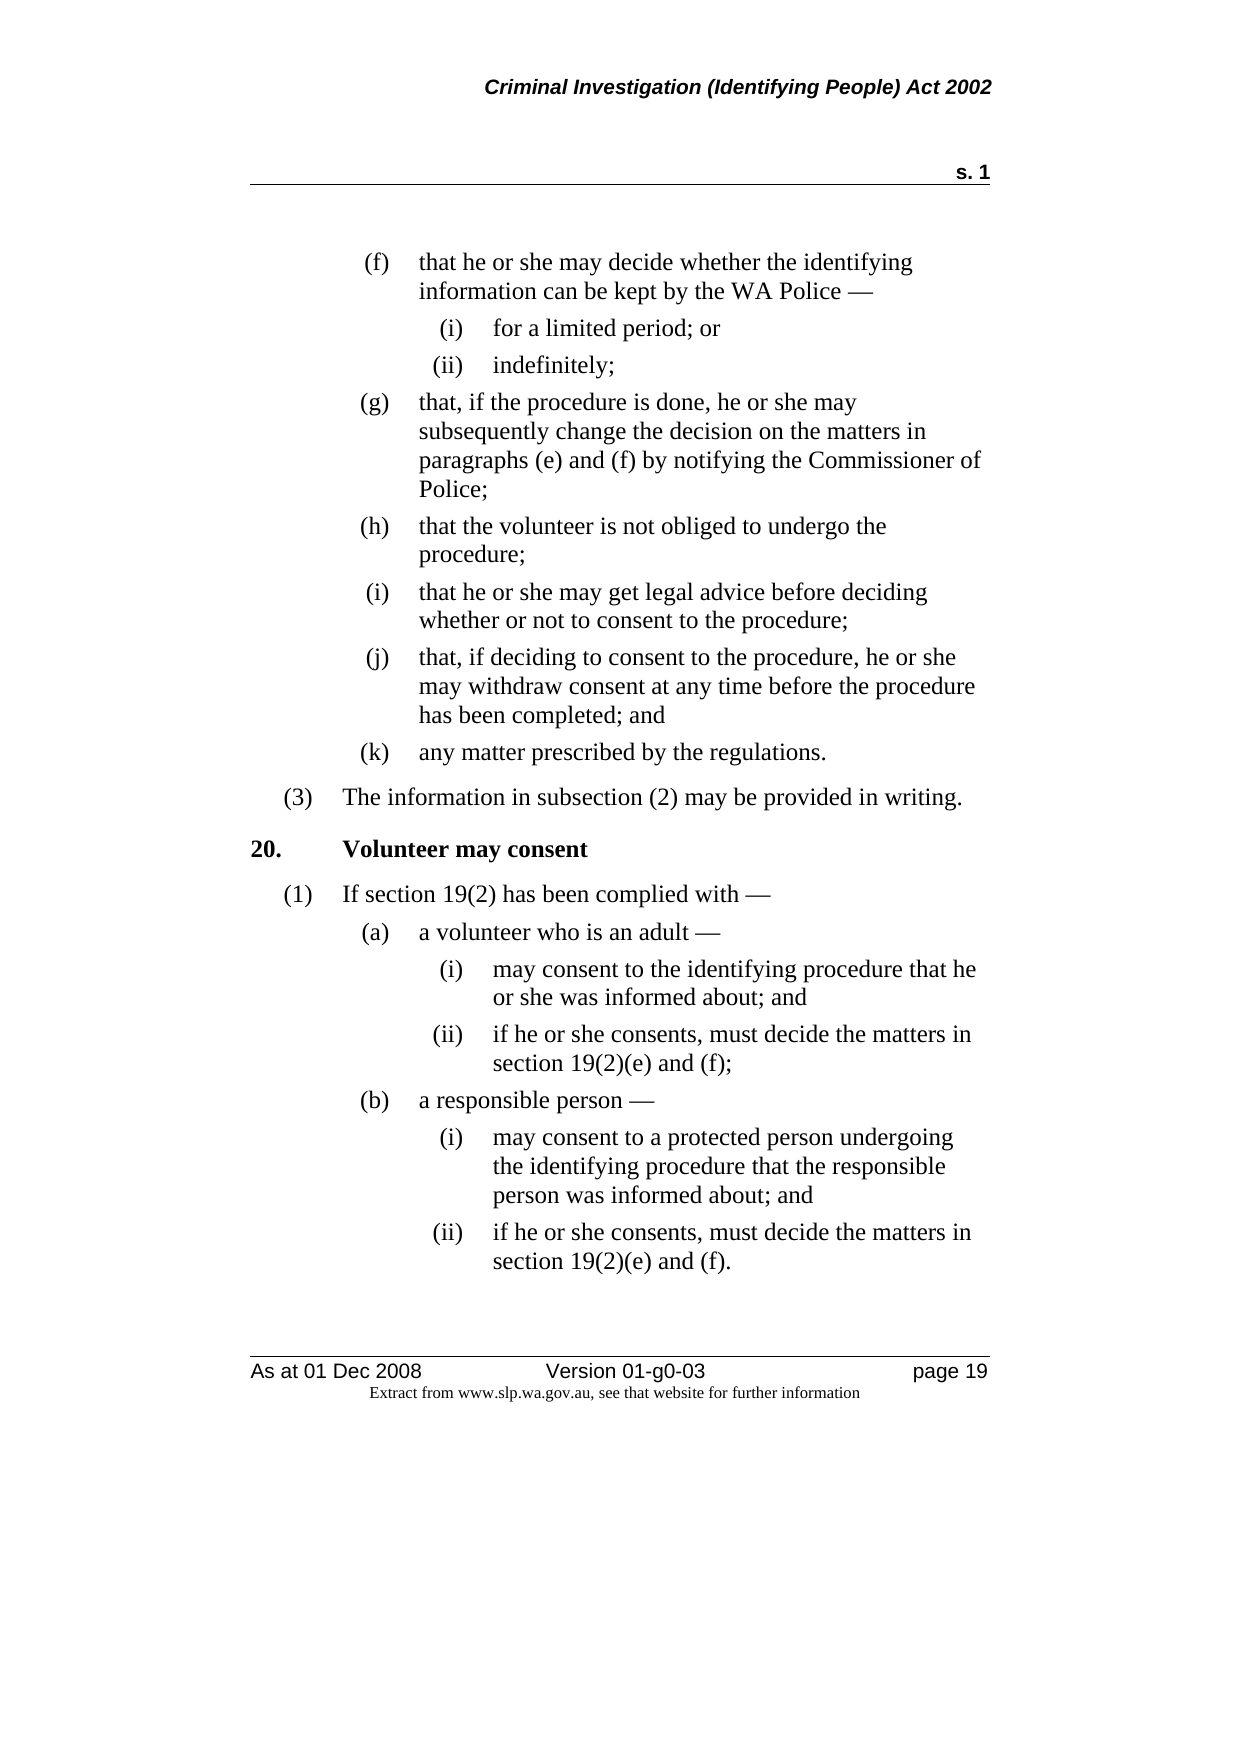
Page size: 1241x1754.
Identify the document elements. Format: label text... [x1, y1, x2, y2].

text (a) a volunteer who is an adult — [250, 917, 990, 945]
text (i) may consent to a protected person undergoing the identifying procedure that the responsible person was informed about; and [250, 1122, 990, 1209]
text (1) If section 19(2) has been complied with — [250, 879, 990, 908]
text (ii) if he or she consents, must decide the matters in section 19(2)(e) and (f); [250, 1019, 990, 1077]
text (ii) indefinitely; [250, 350, 990, 379]
text (g) that, if the procedure is done, he or she may subsequently change the decision on the matters in paragraphs (e) and (f) by notifying the Commissioner of Police; [250, 387, 990, 502]
text (h) that the volunteer is not obliged to undergo the procedure; [250, 511, 990, 568]
text (k) any matter prescribed by the regulations. [250, 737, 990, 766]
text (i) for a limited period; or [250, 313, 990, 342]
text (ii) if he or she consents, must decide the matters in section 19(2)(e) and (f). [250, 1217, 990, 1274]
text (j) that, if deciding to consent to the procedure, he or she may withdraw consent at any time before the procedure has been completed; and [250, 642, 990, 729]
text (b) a responsible person — [250, 1085, 990, 1114]
subtitle 20. Volunteer may consent [250, 834, 990, 863]
text (3) The information in subsection (2) may be provided in writing. [250, 782, 990, 811]
text (i) may consent to the identifying procedure that he or she was informed about; and [250, 954, 990, 1011]
text (i) that he or she may get legal advice before deciding whether or not to consent to the procedure; [250, 577, 990, 634]
text (f) that he or she may decide whether the identifying information can be kept by the WA Police — [250, 247, 990, 305]
